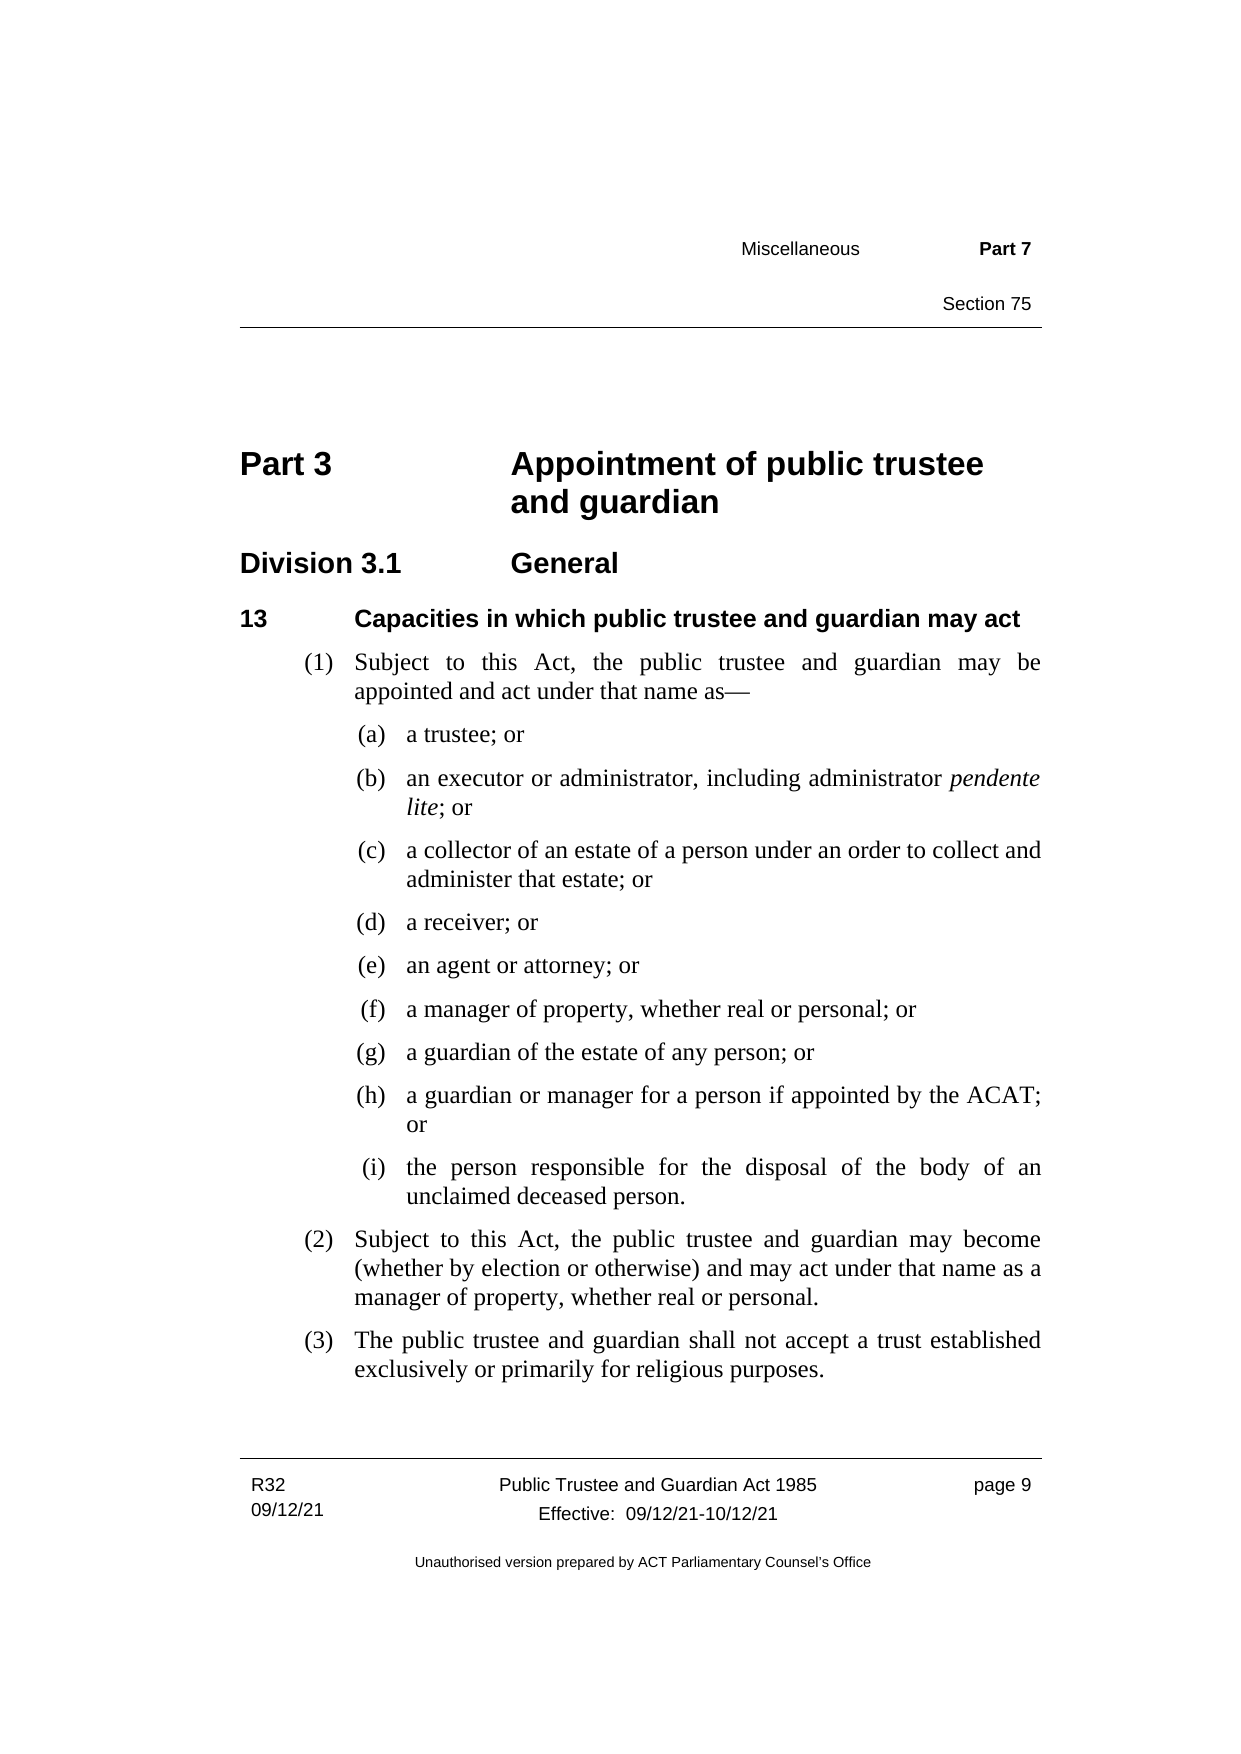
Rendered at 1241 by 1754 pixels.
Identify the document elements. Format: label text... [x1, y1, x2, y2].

text (g) a guardian of the estate of any person; or [239, 1037, 1042, 1066]
text (2) Subject to this Act, the public trustee and guardian may become (whether by election or otherwise) and may act under that name as a manager of property, whether real or personal. [239, 1224, 1042, 1311]
text 13 Capacities in which public trustee and guardian may act [239, 604, 1042, 633]
text (3) The public trustee and guardian shall not accept a trust established exclusively or primarily for religious purposes. [239, 1325, 1042, 1383]
text (a) a trustee; or [239, 719, 1042, 748]
text Division 3.1 General [239, 546, 1042, 579]
text (c) a collector of an estate of a person under an order to collect and administer that estate; or [239, 835, 1042, 892]
text (h) a guardian or manager for a person if appointed by the ACAT; or [239, 1080, 1042, 1138]
text (f) a manager of property, whether real or personal; or [239, 994, 1042, 1022]
text (d) a receiver; or [239, 907, 1042, 936]
text (i) the person responsible for the disposal of the body of an unclaimed deceased person. [239, 1152, 1042, 1210]
text Part 3 Appointment of public trustee and guardian [239, 444, 1042, 521]
text (b) an executor or administrator, including administrator pendente lite; or [239, 763, 1042, 820]
text (e) an agent or attorney; or [239, 950, 1042, 979]
text (1) Subject to this Act, the public trustee and guardian may be appointed and act under that name as— [239, 647, 1042, 705]
